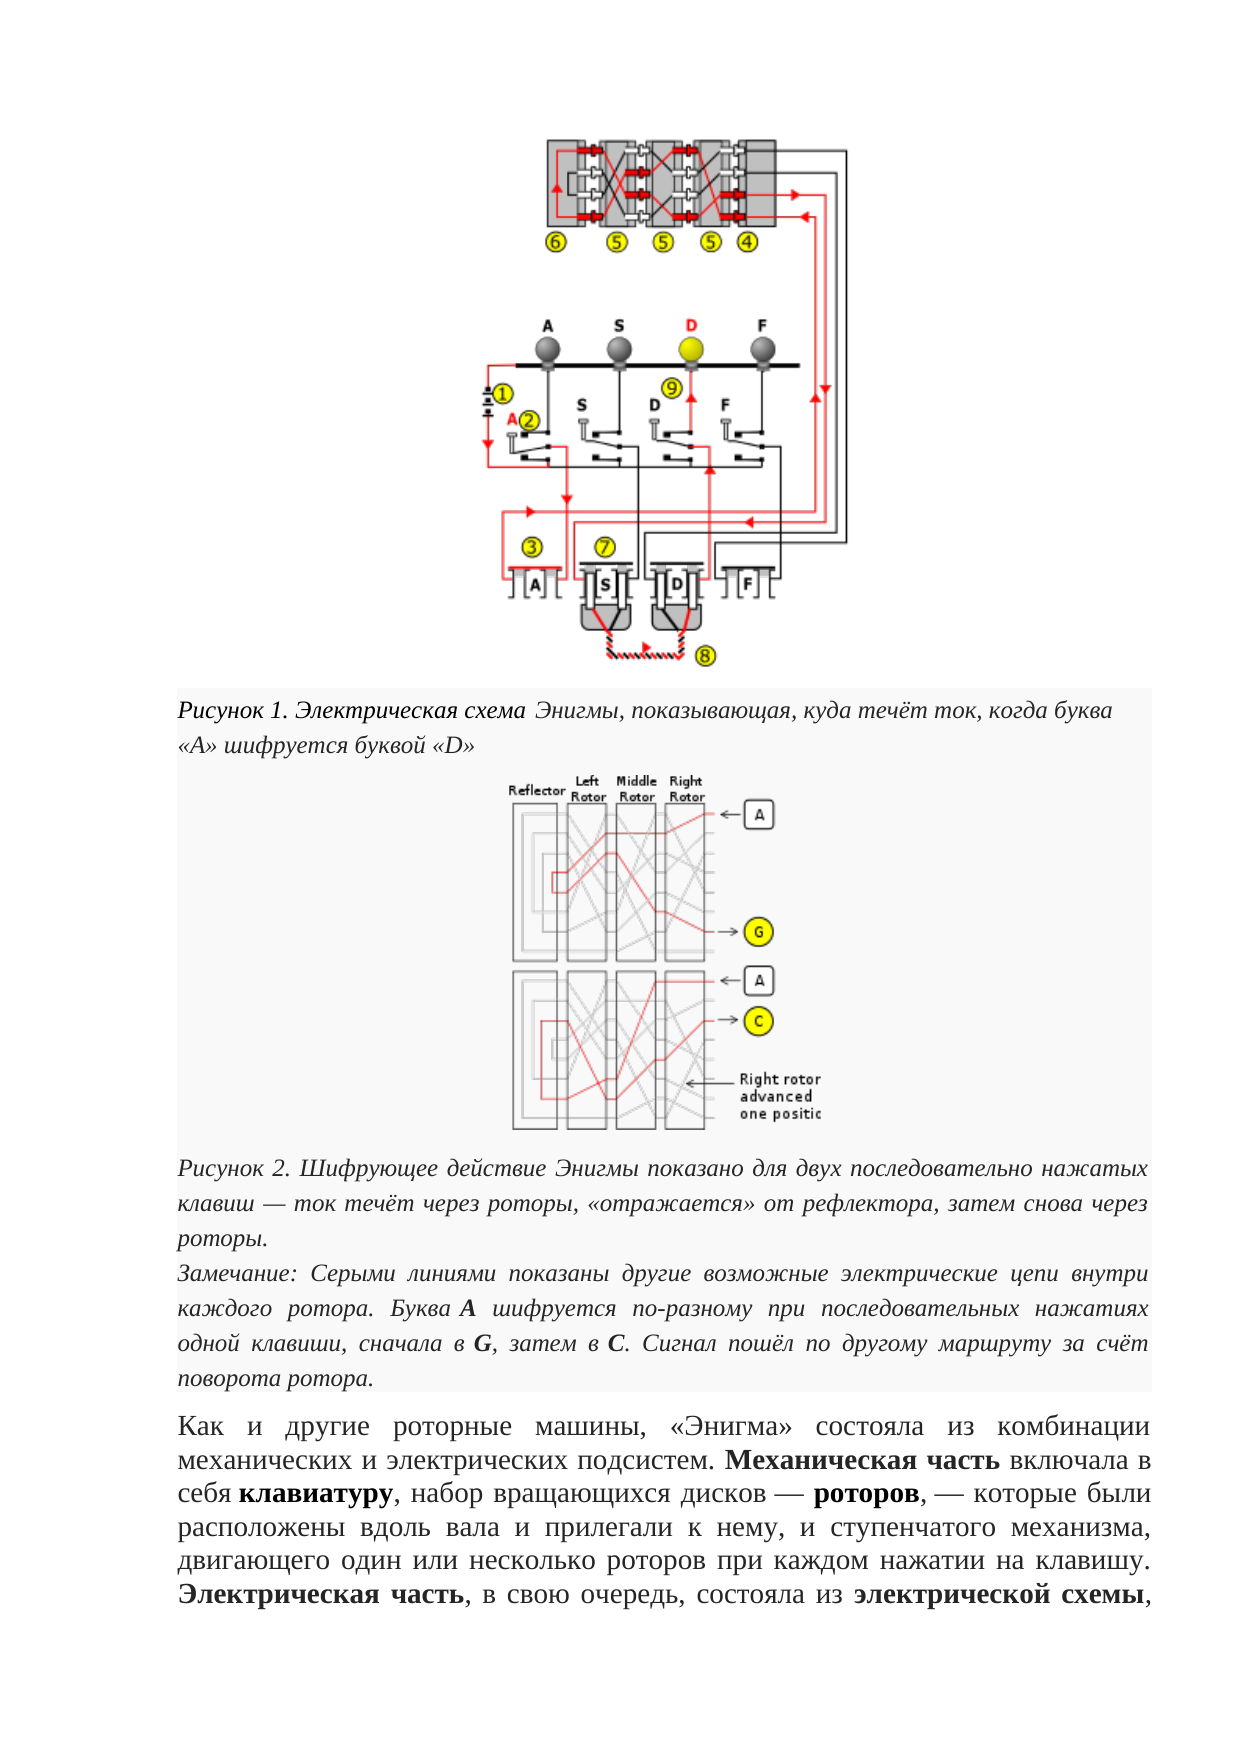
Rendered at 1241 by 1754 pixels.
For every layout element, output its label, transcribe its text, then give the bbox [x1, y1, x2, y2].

text Рисунок 2. Шифрующее действие Энигмы показано для двух последовательно нажатых клавиш — ток течёт через роторы, «отражается» от рефлектора, затем снова через роторы. Замечание: Серыми линиями показаны другие возможные электрические цепи внутри каждого ротора. Буква A шифруется по-разному при последовательных нажатиях одной клавиши, сначала в G, затем в C. Сигнал пошёл по другому маршруту за счёт поворота ротора. [177, 1147, 1152, 1392]
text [177, 1408, 1152, 1609]
picture [469, 118, 860, 670]
text Рисунок 1. Электрическая схема Энигмы, показывающая, куда течёт ток, когда буква «A» шифруется буквой «D» [177, 688, 1152, 758]
picture [508, 775, 821, 1130]
